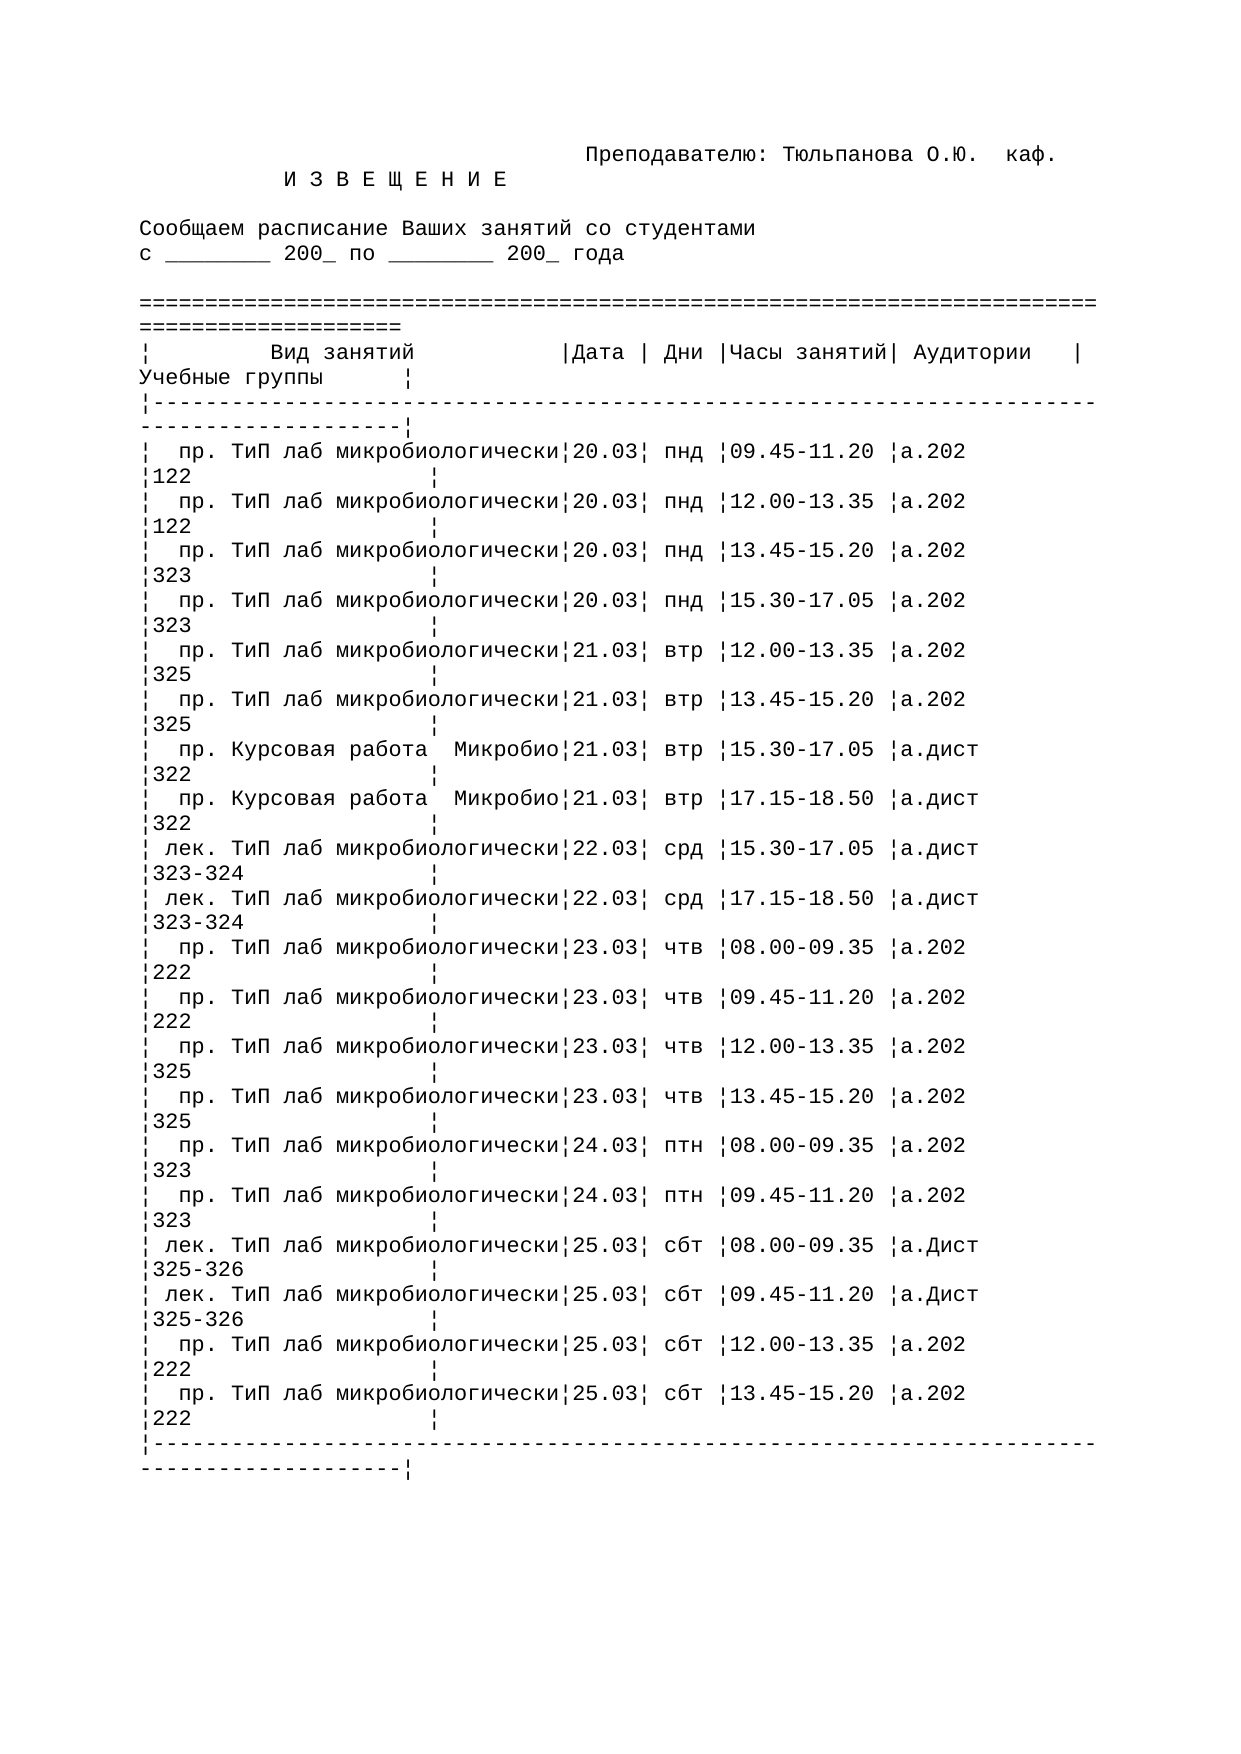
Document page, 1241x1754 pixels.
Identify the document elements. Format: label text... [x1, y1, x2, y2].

text ¦ Вид занятий |Дата | Дни |Часы занятий| Аудитории | Учебные группы ¦ [139, 341, 1101, 391]
text ¦ пр. ТиП лаб микробиологически¦23.03¦ чтв ¦13.45-15.20 ¦а.202 ¦325 ¦ [139, 1085, 1101, 1134]
text Преподавателю: Тюльпанова О.Ю. каф. [139, 143, 1101, 168]
text ¦ пр. Курсовая работа Микробио¦21.03¦ втp ¦17.15-18.50 ¦а.дист ¦322 ¦ [139, 787, 1101, 837]
text ¦ пр. ТиП лаб микробиологически¦24.03¦ птн ¦08.00-09.35 ¦а.202 ¦323 ¦ [139, 1134, 1101, 1184]
text ¦ лек. ТиП лаб микробиологически¦25.03¦ сбт ¦08.00-09.35 ¦а.Дист ¦325-326 ¦ [139, 1234, 1101, 1283]
text ¦ пр. Курсовая работа Микробио¦21.03¦ втp ¦15.30-17.05 ¦а.дист ¦322 ¦ [139, 738, 1101, 787]
text ============================================================================================= [139, 292, 1101, 341]
text ¦ пр. ТиП лаб микробиологически¦21.03¦ втp ¦12.00-13.35 ¦а.202 ¦325 ¦ [139, 639, 1101, 688]
text ¦ пр. ТиП лаб микробиологически¦23.03¦ чтв ¦08.00-09.35 ¦а.202 ¦222 ¦ [139, 936, 1101, 986]
text с ________ 200_ по ________ 200_ года [139, 242, 1101, 267]
text ¦ пр. ТиП лаб микробиологически¦23.03¦ чтв ¦09.45-11.20 ¦а.202 ¦222 ¦ [139, 986, 1101, 1035]
text ¦ лек. ТиП лаб микробиологически¦25.03¦ сбт ¦09.45-11.20 ¦а.Дист ¦325-326 ¦ [139, 1283, 1101, 1333]
text ¦--------------------------------------------------------------------------------------------¦ [139, 391, 1101, 440]
text ¦ пр. ТиП лаб микробиологически¦20.03¦ пнд ¦13.45-15.20 ¦а.202 ¦323 ¦ [139, 539, 1101, 589]
text ¦ пр. ТиП лаб микробиологически¦25.03¦ сбт ¦13.45-15.20 ¦а.202 ¦222 ¦ [139, 1382, 1101, 1432]
text ¦ пр. ТиП лаб микробиологически¦20.03¦ пнд ¦09.45-11.20 ¦а.202 ¦122 ¦ [139, 440, 1101, 490]
text И З В Е Щ Е Н И Е [139, 168, 1101, 192]
text ¦ лек. ТиП лаб микробиологически¦22.03¦ сpд ¦15.30-17.05 ¦а.дист ¦323-324 ¦ [139, 837, 1101, 887]
text ¦ пр. ТиП лаб микробиологически¦24.03¦ птн ¦09.45-11.20 ¦а.202 ¦323 ¦ [139, 1184, 1101, 1234]
text Сообщаем расписание Ваших занятий со студентами [139, 217, 1101, 242]
text ¦--------------------------------------------------------------------------------------------¦ [139, 1432, 1101, 1482]
text ¦ пр. ТиП лаб микробиологически¦21.03¦ втp ¦13.45-15.20 ¦а.202 ¦325 ¦ [139, 688, 1101, 738]
text ¦ лек. ТиП лаб микробиологически¦22.03¦ сpд ¦17.15-18.50 ¦а.дист ¦323-324 ¦ [139, 887, 1101, 936]
text ¦ пр. ТиП лаб микробиологически¦20.03¦ пнд ¦15.30-17.05 ¦а.202 ¦323 ¦ [139, 589, 1101, 639]
text ¦ пр. ТиП лаб микробиологически¦25.03¦ сбт ¦12.00-13.35 ¦а.202 ¦222 ¦ [139, 1333, 1101, 1382]
text ¦ пр. ТиП лаб микробиологически¦20.03¦ пнд ¦12.00-13.35 ¦а.202 ¦122 ¦ [139, 490, 1101, 539]
text ¦ пр. ТиП лаб микробиологически¦23.03¦ чтв ¦12.00-13.35 ¦а.202 ¦325 ¦ [139, 1035, 1101, 1085]
